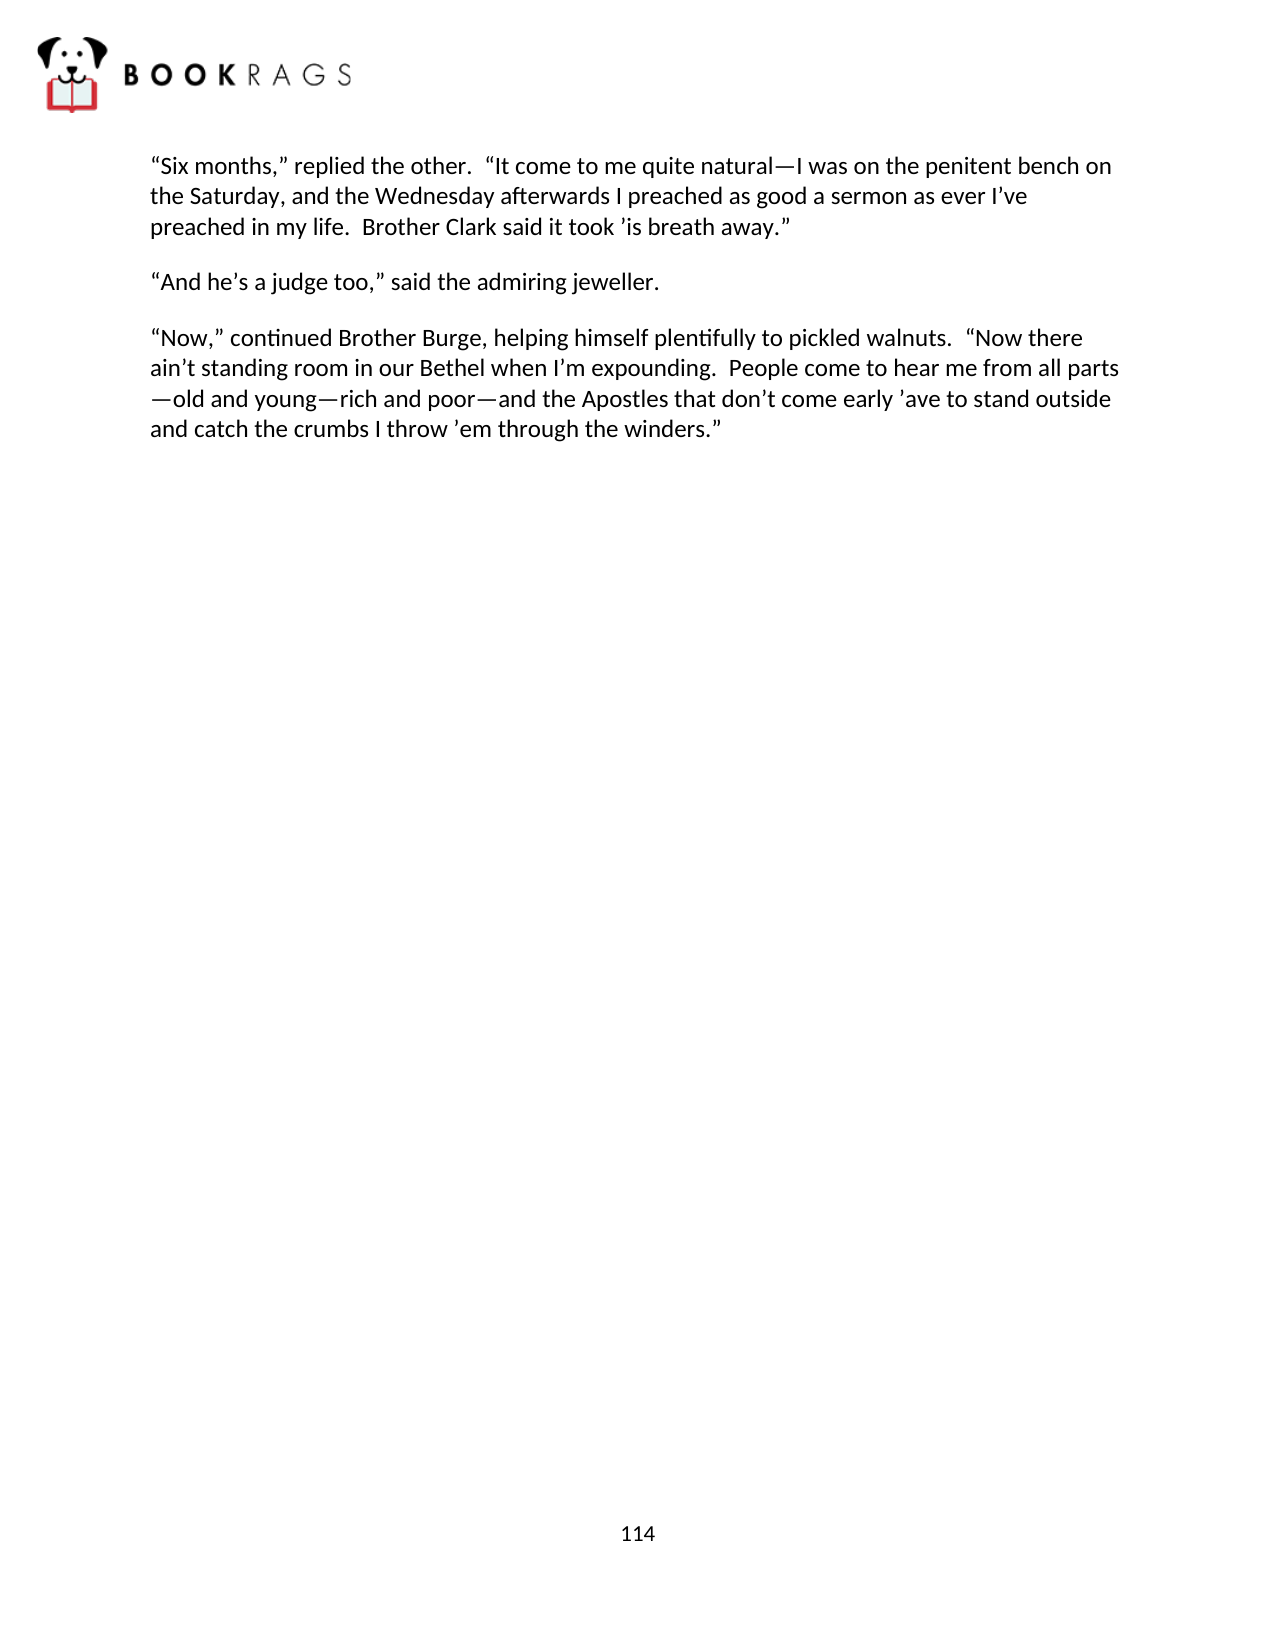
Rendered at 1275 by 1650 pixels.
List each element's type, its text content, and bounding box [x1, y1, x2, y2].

text “Now,” continued Brother Burge, helping himself plentifully to pickled walnuts. “Now there ain’t standing room in our Bethel when I’m expounding. People come to hear me from all parts—­old and young—­rich and poor—­and the Apostles that don’t come early ’ave to stand outside and catch the crumbs I throw ’em through the winders.” [150, 322, 1125, 444]
text “Six months,” replied the other. “It come to me quite natural—­I was on the penitent bench on the Saturday, and the Wednesday afterwards I preached as good a sermon as ever I’ve preached in my life. Brother Clark said it took ’is breath away.” [150, 150, 1125, 242]
picture [37, 37, 351, 113]
text “And he’s a judge too,” said the admiring jeweller. [150, 267, 1125, 297]
